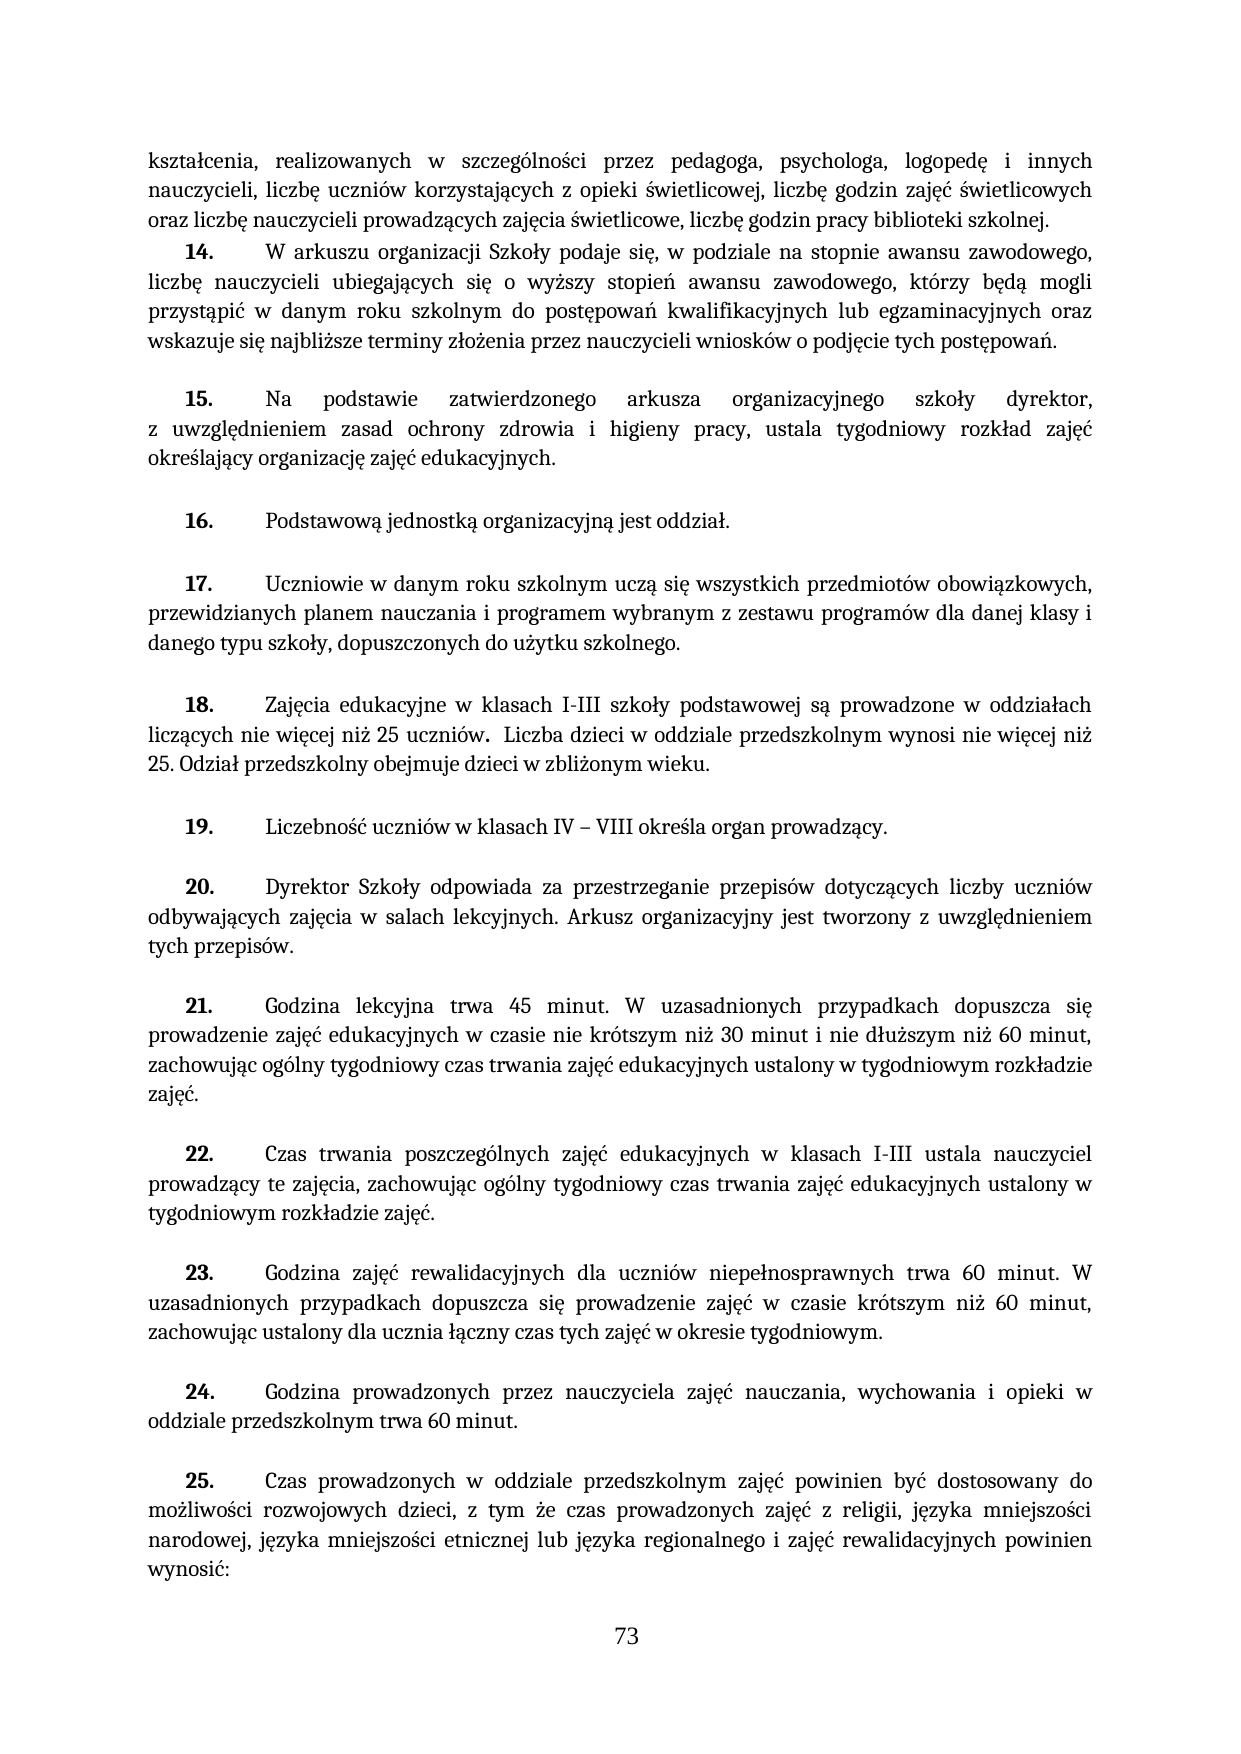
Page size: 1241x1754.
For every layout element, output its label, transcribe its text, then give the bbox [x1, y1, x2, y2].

list Liczebność uczniów w klasach IV – VIII określa organ prowadzący. [148, 814, 1093, 840]
list Czas trwania poszczególnych zajęć edukacyjnych w klasach I-III ustala nauczyciel prowadzący te zajęcia, zachowując ogólny tygodniowy czas trwania zajęć edukacyjnych ustalony w tygodniowym rozkładzie zajęć. [148, 1141, 1093, 1226]
list Czas prowadzonych w oddziale przedszkolnym zajęć powinien być dostosowany do możliwości rozwojowych dzieci, z tym że czas prowadzonych zajęć z religii, języka mniejszości narodowej, języka mniejszości etnicznej lub języka regionalnego i zajęć rewalidacyjnych powinien wynosić: [148, 1468, 1093, 1583]
list Godzina zajęć rewalidacyjnych dla uczniów niepełnosprawnych trwa 60 minut. W uzasadnionych przypadkach dopuszcza się prowadzenie zajęć w czasie krótszym niż 60 minut, zachowując ustalony dla ucznia łączny czas tych zajęć w okresie tygodniowym. [148, 1260, 1093, 1345]
list Dyrektor Szkoły odpowiada za przestrzeganie przepisów dotyczących liczby uczniów odbywających zajęcia w salach lekcyjnych. Arkusz organizacyjny jest tworzony z uwzględnieniem tych przepisów. [148, 874, 1093, 959]
list W arkuszu organizacji Szkoły podaje się, w podziale na stopnie awansu zawodowego, liczbę nauczycieli ubiegających się o wyższy stopień awansu zawodowego, którzy będą mogli przystąpić w danym roku szkolnym do postępowań kwalifikacyjnych lub egzaminacyjnych oraz wskazuje się najbliższe terminy złożenia przez nauczycieli wniosków o podjęcie tych postępowań. [148, 239, 1093, 354]
list Godzina prowadzonych przez nauczyciela zajęć nauczania, wychowania i opieki w oddziale przedszkolnym trwa 60 minut. [148, 1378, 1093, 1434]
list Na podstawie zatwierdzonego arkusza organizacyjnego szkoły dyrektor, z uwzględnieniem zasad ochrony zdrowia i higieny pracy, ustala tygodniowy rozkład zajęć określający organizację zajęć edukacyjnych. [148, 386, 1093, 471]
list Uczniowie w danym roku szkolnym uczą się wszystkich przedmiotów obowiązkowych, przewidzianych planem nauczania i programem wybranym z zestawu programów dla danej klasy i danego typu szkoły, dopuszczonych do użytku szkolnego. [148, 571, 1093, 656]
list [148, 148, 1093, 233]
list Godzina lekcyjna trwa 45 minut. W uzasadnionych przypadkach dopuszcza się prowadzenie zajęć edukacyjnych w czasie nie krótszym niż 30 minut i nie dłuższym niż 60 minut, zachowując ogólny tygodniowy czas trwania zajęć edukacyjnych ustalony w tygodniowym rozkładzie zajęć. [148, 993, 1093, 1108]
list Zajęcia edukacyjne w klasach I-III szkoły podstawowej są prowadzone w oddziałach liczących nie więcej niż 25 uczniów. Liczba dzieci w oddziale przedszkolnym wynosi nie więcej niż 25. Odział przedszkolny obejmuje dzieci w zbliżonym wieku. [148, 692, 1093, 777]
list Podstawową jednostką organizacyjną jest oddział. [148, 508, 1093, 534]
